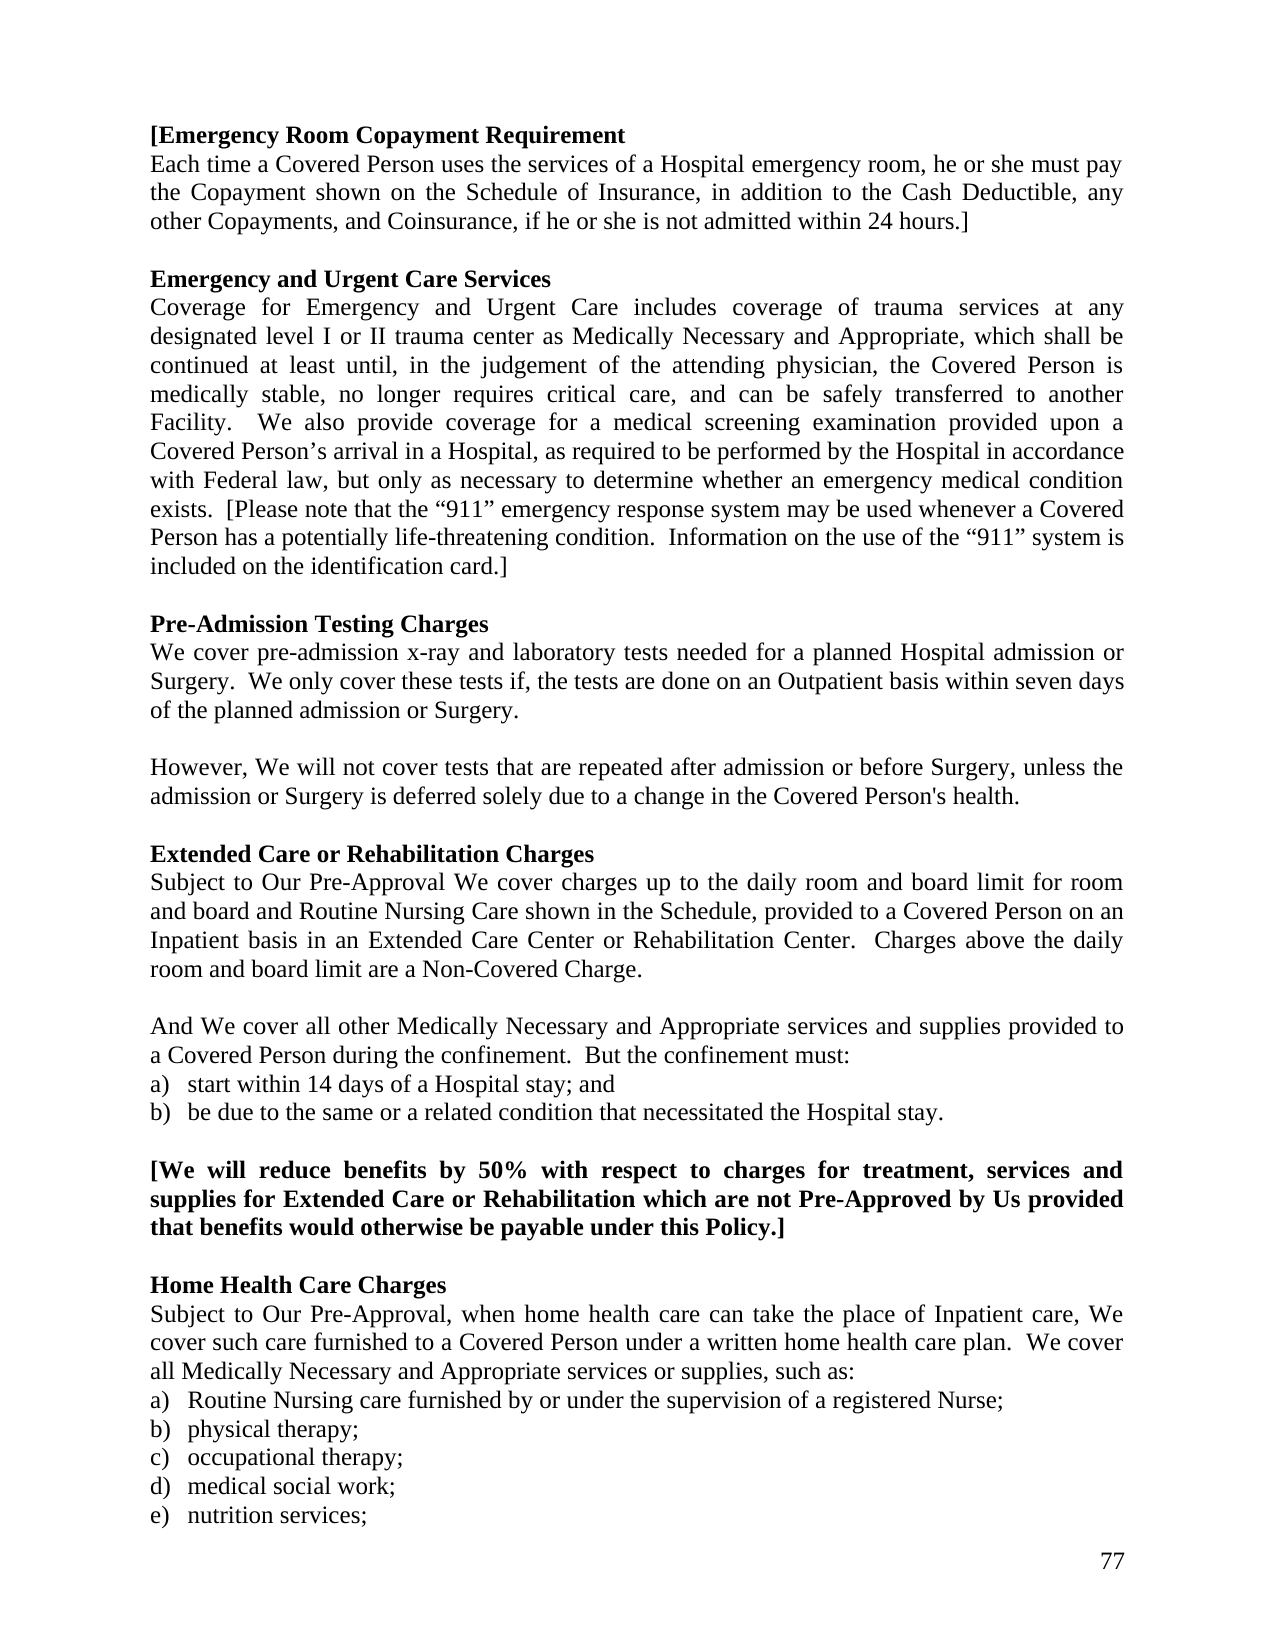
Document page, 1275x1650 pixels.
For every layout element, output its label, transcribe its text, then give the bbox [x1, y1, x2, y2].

text Subject to Our Pre-Approval We cover charges up to the daily room and board limit for room and board and Routine Nursing Care shown in the Schedule, provided to a Covered Person on an Inpatient basis in an or . Charges above the daily room and board limit are a Non-Covered Charge. [150, 867, 1125, 982]
list Routine Nursing care furnished by or under the supervision of a registered Nurse; [150, 1385, 1125, 1414]
text Subject to Our Pre-Approval, when home health care can take the place of Inpatient care, We cover such care furnished to a Covered Person under a written home health care plan. We cover all Medically Necessary and Appropriate services or supplies, such as: [150, 1299, 1125, 1385]
list start within 14 days of a Hospital stay; and [150, 1069, 1125, 1097]
list medical social work; [150, 1471, 1125, 1500]
list be due to the same or a related condition that necessitated the Hospital stay. [150, 1097, 1125, 1126]
text And We cover all other Medically Necessary and Appropriate services and supplies provided to a Covered Person during the confinement. But the confinement must: [150, 1011, 1125, 1069]
text Coverage for Emergency and Urgent Care includes coverage of trauma services at any designated level I or II trauma center as Medically Necessary and Appropriate, which shall be continued at least until, in the judgement of the attending physician, the Covered Person is medically stable, no longer requires critical care, and can be safely transferred to another Facility. We also provide coverage for a medical screening examination provided upon a Covered Person’s arrival in a Hospital, as required to be performed by the Hospital in accordance with Federal law, but only as necessary to determine whether an emergency medical condition exists. [Please note that the “911” emergency response system may be used whenever a Covered Person has a potentially life-threatening condition. Information on the use of the “911” system is included on the identification card.] [150, 292, 1125, 580]
text However, We will not cover tests that are repeated after admission or before Surgery, unless the admission or Surgery is deferred solely due to a change in the Covered Person's health. [150, 752, 1125, 810]
list physical therapy; [150, 1414, 1125, 1442]
text Each time a Covered Person uses the services of a Hospital emergency room, he or she must pay the Copayment shown on the Schedule of Insurance, in addition to the Cash Deductible, any other Copayments, and Coinsurance, if he or she is not admitted within 24 hours.] [150, 149, 1125, 235]
text [Emergency Room Copayment Requirement [150, 120, 1125, 149]
text Home Health Care Charges [150, 1270, 1125, 1299]
text We cover pre-admission x-ray and laboratory tests needed for a planned Hospital admission or Surgery. We only cover these tests if, the tests are done on an Outpatient basis within seven days of the planned admission or Surgery. [150, 637, 1125, 724]
list nutrition services; [150, 1500, 1125, 1529]
text Emergency and Urgent Care Services [150, 264, 1125, 292]
text [We will reduce benefits by 50% with respect to charges for treatment, services and supplies for Extended Care or Rehabilitation which are not Pre-Approved by Us provided that benefits would otherwise be payable under this Policy.] [150, 1155, 1125, 1241]
text Extended Care or Rehabilitation Charges [150, 839, 1125, 867]
list occupational therapy; [150, 1442, 1125, 1471]
text Pre-Admission Testing Charges [150, 609, 1125, 637]
